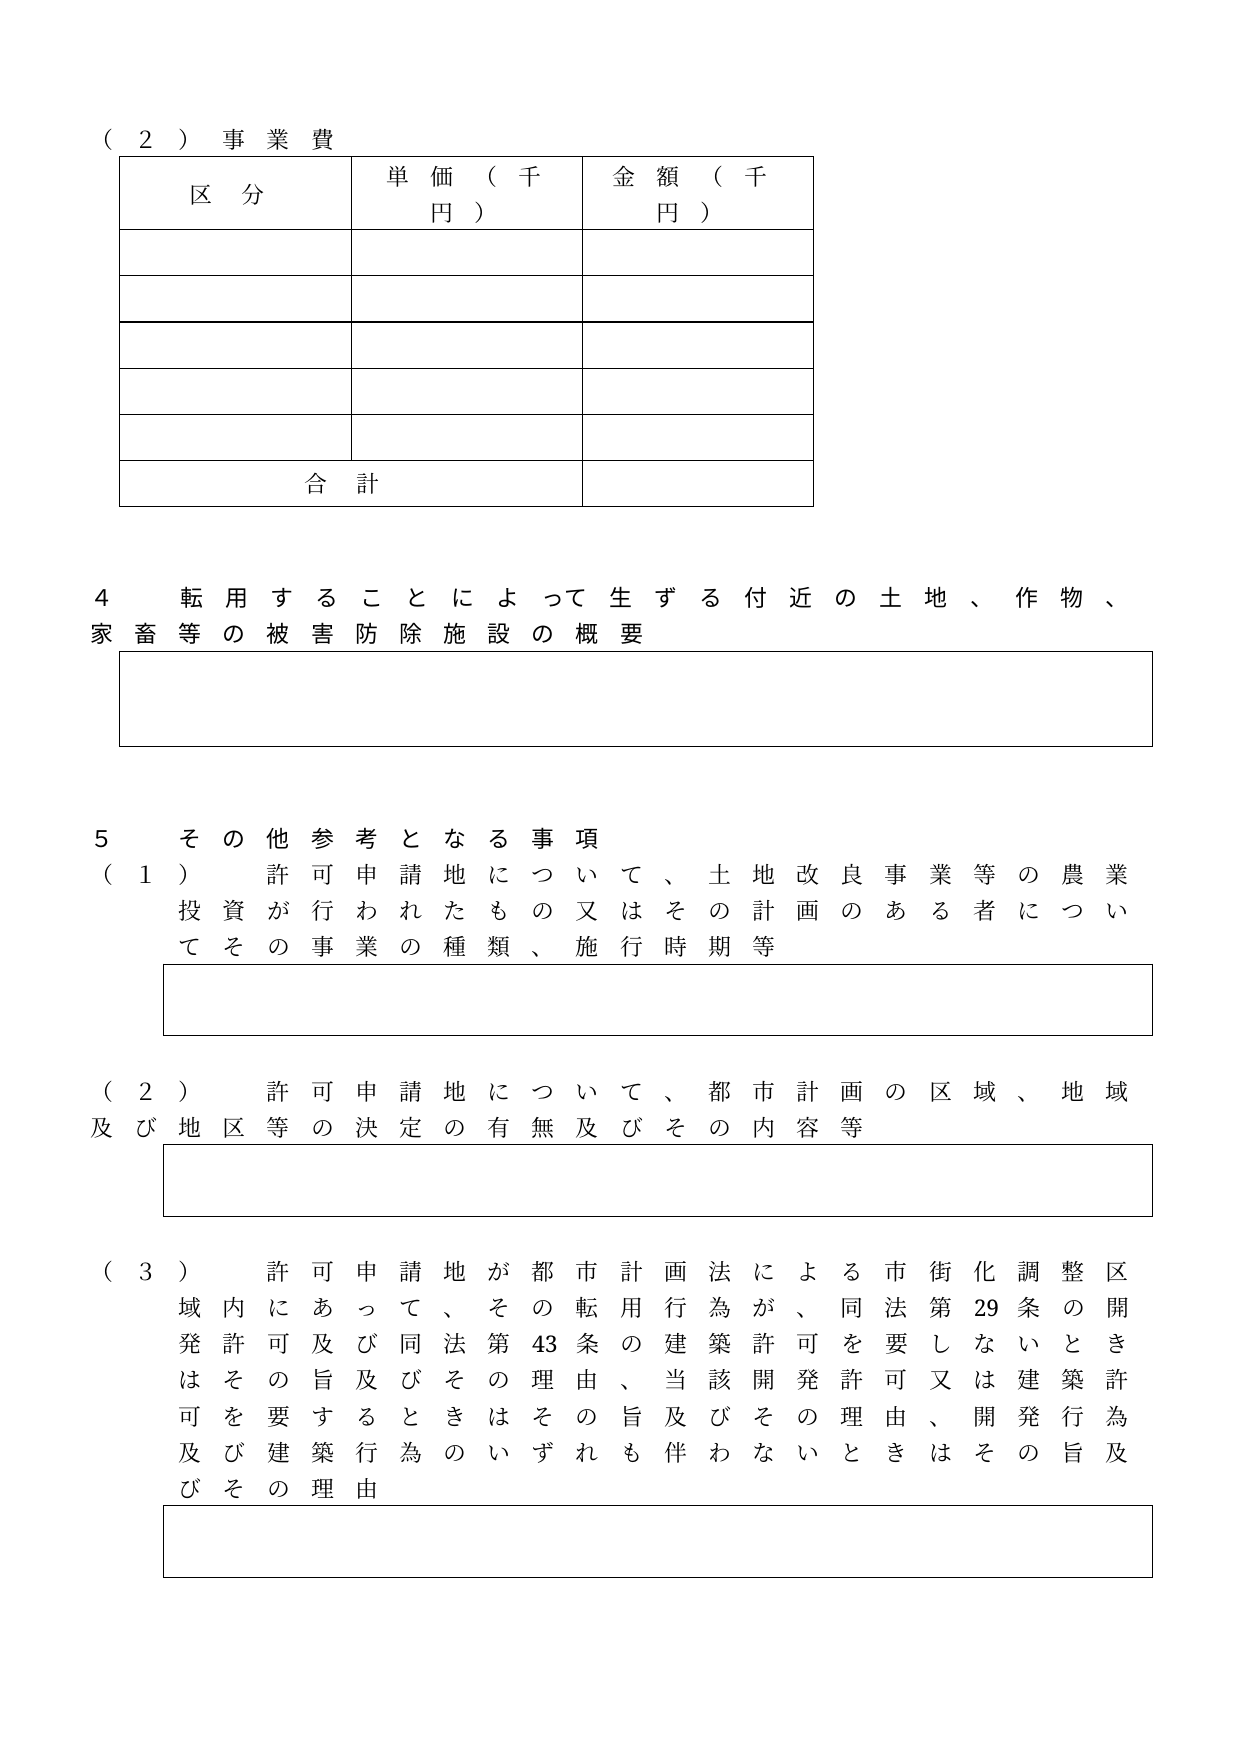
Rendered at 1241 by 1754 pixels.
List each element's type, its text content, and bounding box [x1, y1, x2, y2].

table_header [164, 1145, 1152, 1216]
table_cell [120, 230, 351, 275]
table_header [164, 965, 1152, 1035]
table_cell [120, 369, 351, 413]
subtitle ５ その他参考となる事項 [90, 819, 1150, 855]
table_cell [120, 276, 351, 321]
table_header 金額（千円） [583, 157, 813, 229]
table_header 区分 [120, 157, 351, 229]
table_cell [583, 230, 813, 275]
table_header [120, 652, 1152, 746]
subtitle ４ 転用することによって生ずる付近の土地、作物、家畜等の被害防除施設の概要 [90, 579, 1150, 651]
table_cell [583, 276, 813, 321]
table_cell [120, 323, 351, 367]
text （２）事業費 [90, 120, 1150, 156]
table_cell [352, 230, 582, 275]
table_cell [583, 323, 813, 367]
table_cell 合計 [120, 461, 582, 506]
text （２） 許可申請地について、都市計画の区域、地域及び地区等の決定の有無及びその内容等 [90, 1072, 1150, 1144]
table_header 単価（千円） [352, 157, 582, 229]
table_cell [583, 415, 813, 459]
text （３） 許可申請地が都市計画法による市街化調整区域内にあって、その転用行為が、同法第29条の開発許可及び同法第43条の建築許可を要しないときはその旨及びその理由、当該開発許可又は建築許可を要するときはその旨及びその理由、開発行為及び建築行為のいずれも伴わないときはその旨及びその理由 [90, 1253, 1150, 1505]
table_cell [352, 369, 582, 413]
table_cell [583, 461, 813, 506]
table_header [164, 1506, 1152, 1577]
table_cell [352, 276, 582, 321]
table_cell [352, 415, 582, 459]
table_cell [120, 415, 351, 459]
table_cell [352, 323, 582, 367]
text （１） 許可申請地について、土地改良事業等の農業投資が行われたもの又はその計画のある者についてその事業の種類、施行時期等 [90, 855, 1150, 963]
table_cell [583, 369, 813, 413]
